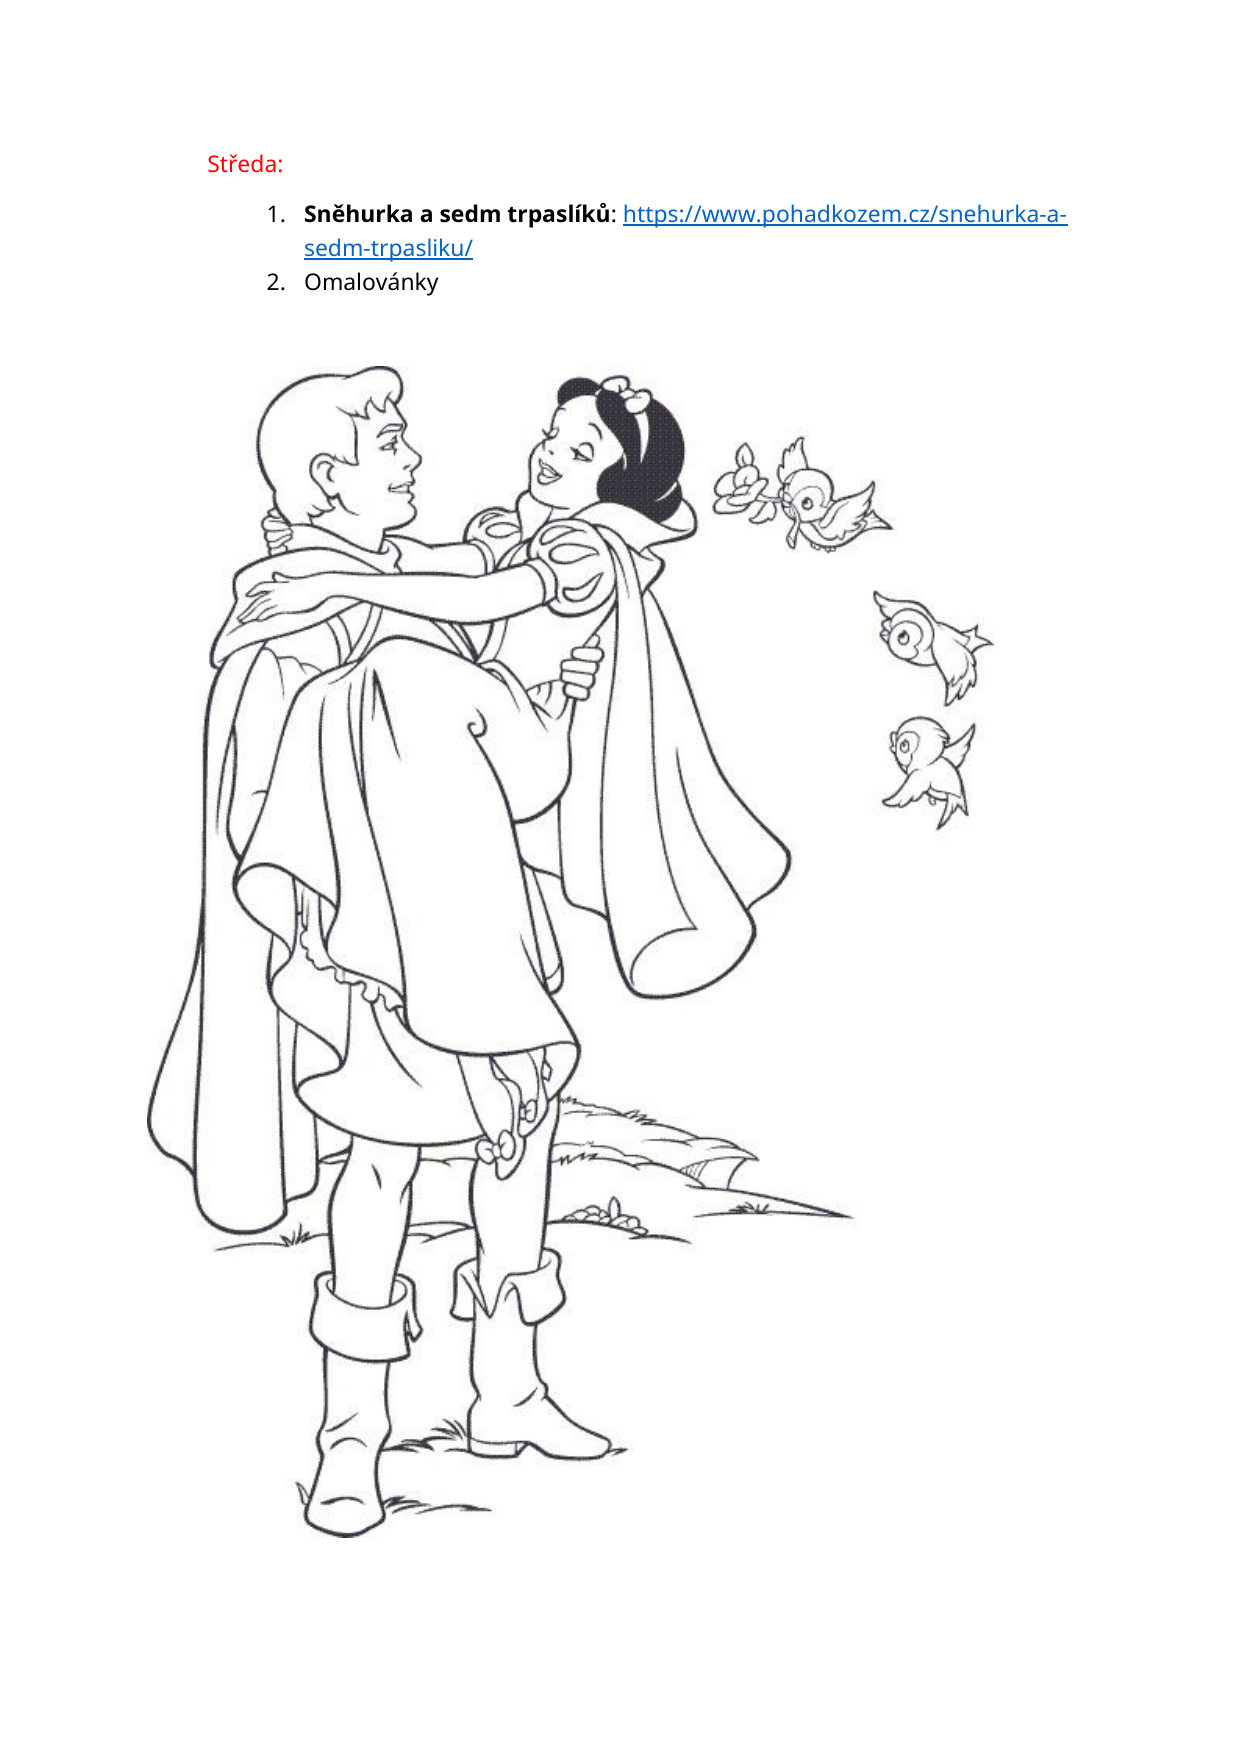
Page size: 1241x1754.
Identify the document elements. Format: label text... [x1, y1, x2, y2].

picture [147, 366, 994, 1538]
list Omalovánky [266, 266, 1093, 297]
text Středa: [207, 148, 1093, 179]
list Sněhurka a sedm trpaslíků: https://www.pohadkozem.cz/snehurka-a-sedm-trpasliku/ [266, 198, 1093, 263]
